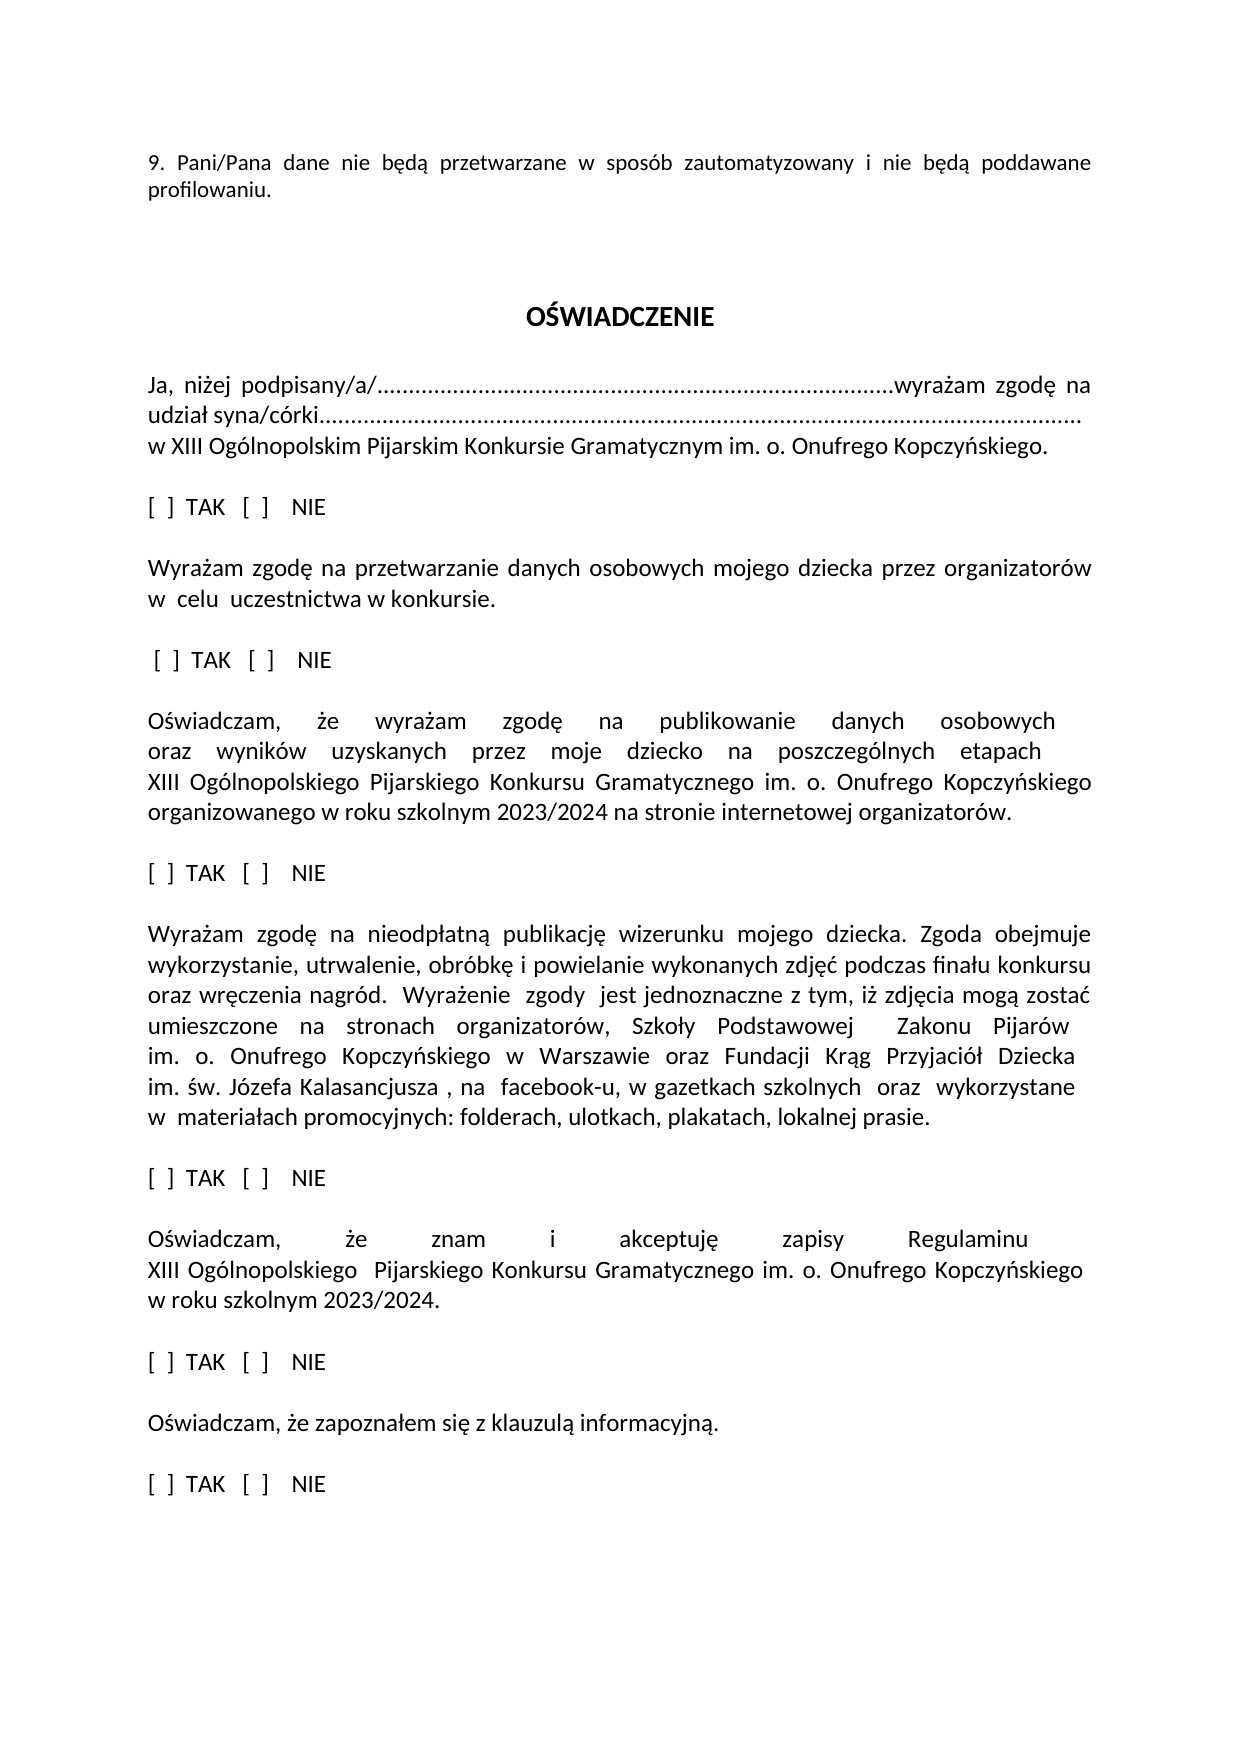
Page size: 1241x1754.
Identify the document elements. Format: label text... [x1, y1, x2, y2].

text [ ] TAK [ ] NIE [148, 857, 1093, 888]
text [ ] TAK [ ] NIE [148, 644, 1093, 674]
text [ ] TAK [ ] NIE [148, 1346, 1093, 1376]
text [ ] TAK [ ] NIE [148, 1163, 1093, 1193]
text Ja, niżej podpisany/a/..................................................................................wyrażam zgodę na udział syna/córki......................................................................................................................... [148, 369, 1093, 430]
text Oświadczam, że wyrażam zgodę na publikowanie danych osobowych oraz wyników uzyskanych przez moje dziecko na poszczególnych etapach XIII Ogólnopolskiego Pijarskiego Konkursu Gramatycznego im. o. Onufrego Kopczyńskiego organizowanego w roku szkolnym 2023/2024 na stronie internetowej organizatorów. [148, 705, 1093, 827]
text [ ] TAK [ ] NIE [148, 1468, 1093, 1498]
text [ ] TAK [ ] NIE [148, 491, 1093, 522]
text Oświadczam, że znam i akceptuję zapisy Regulaminu XIII Ogólnopolskiego Pijarskiego Konkursu Gramatycznego im. o. Onufrego Kopczyńskiego w roku szkolnym 2023/2024. [148, 1224, 1093, 1315]
text w XIII Ogólnopolskim Pijarskim Konkursie Gramatycznym im. o. Onufrego Kopczyńskiego. [148, 430, 1093, 461]
text 9. Pani/Pana dane nie będą przetwarzane w sposób zautomatyzowany i nie będą poddawane profilowaniu. [148, 148, 1093, 204]
text Oświadczam, że zapoznałem się z klauzulą informacyjną. [148, 1407, 1093, 1437]
text Wyrażam zgodę na nieodpłatną publikację wizerunku mojego dziecka. Zgoda obejmuje wykorzystanie, utrwalenie, obróbkę i powielanie wykonanych zdjęć podczas finału konkursu oraz wręczenia nagród. Wyrażenie zgody jest jednoznaczne z tym, iż zdjęcia mogą zostać umieszczone na stronach organizatorów, Szkoły Podstawowej Zakonu Pijarów im. o. Onufrego Kopczyńskiego w Warszawie oraz Fundacji Krąg Przyjaciół Dziecka im. św. Józefa Kalasancjusza , na facebook-u, w gazetkach szkolnych oraz wykorzystane w materiałach promocyjnych: folderach, ulotkach, plakatach, lokalnej prasie. [148, 918, 1093, 1132]
text Wyrażam zgodę na przetwarzanie danych osobowych mojego dziecka przez organizatorów w celu uczestnictwa w konkursie. [148, 552, 1093, 613]
text OŚWIADCZENIE [148, 298, 1093, 333]
